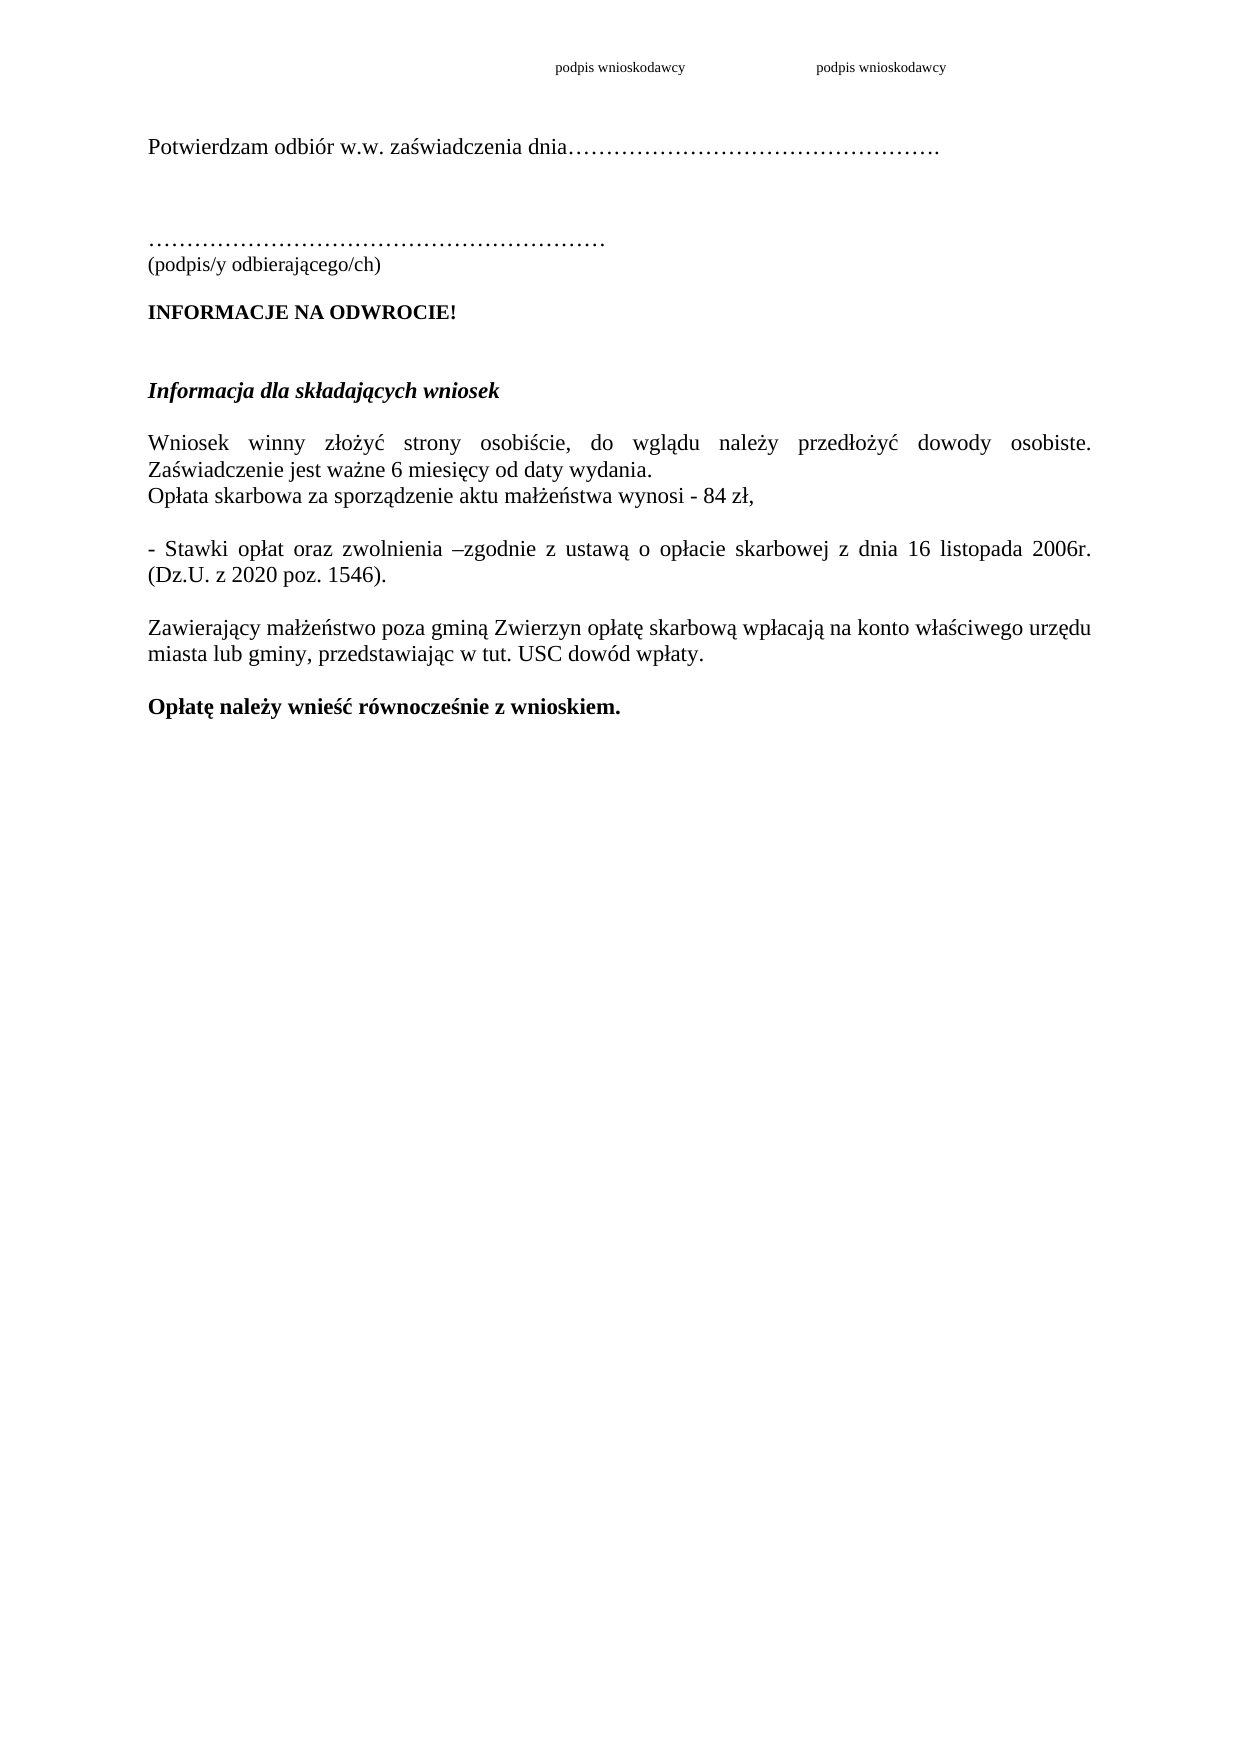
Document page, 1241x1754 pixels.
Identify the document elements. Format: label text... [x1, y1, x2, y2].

text Potwierdzam odbiór w.w. zaświadczenia dnia…………………………………………. [148, 133, 1093, 160]
text Zawierający małżeństwo poza gminą Zwierzyn opłatę skarbową wpłacają na konto właściwego urzędu miasta lub gminy, przedstawiając w tut. USC dowód wpłaty. [148, 614, 1093, 667]
text Informacja dla składających wniosek [148, 377, 1093, 403]
text Opłatę należy wnieść równocześnie z wnioskiem. [148, 693, 1093, 719]
text …………………………………………………… [148, 226, 1093, 252]
text (podpis/y odbierającego/ch) [148, 252, 1093, 276]
text Opłata skarbowa za sporządzenie aktu małżeństwa wynosi - 84 zł, [148, 482, 1093, 508]
text Wniosek winny złożyć strony osobiście, do wglądu należy przedłożyć dowody osobiste. Zaświadczenie jest ważne 6 miesięcy od daty wydania. [148, 429, 1093, 482]
text podpis wnioskodawcy podpis wnioskodawcy [148, 59, 1093, 76]
text INFORMACJE NA ODWROCIE! [148, 300, 1093, 324]
text - Stawki opłat oraz zwolnienia –zgodnie z ustawą o opłacie skarbowej z dnia 16 listopada 2006r. (Dz.U. z 2020 poz. 1546). [148, 535, 1093, 588]
